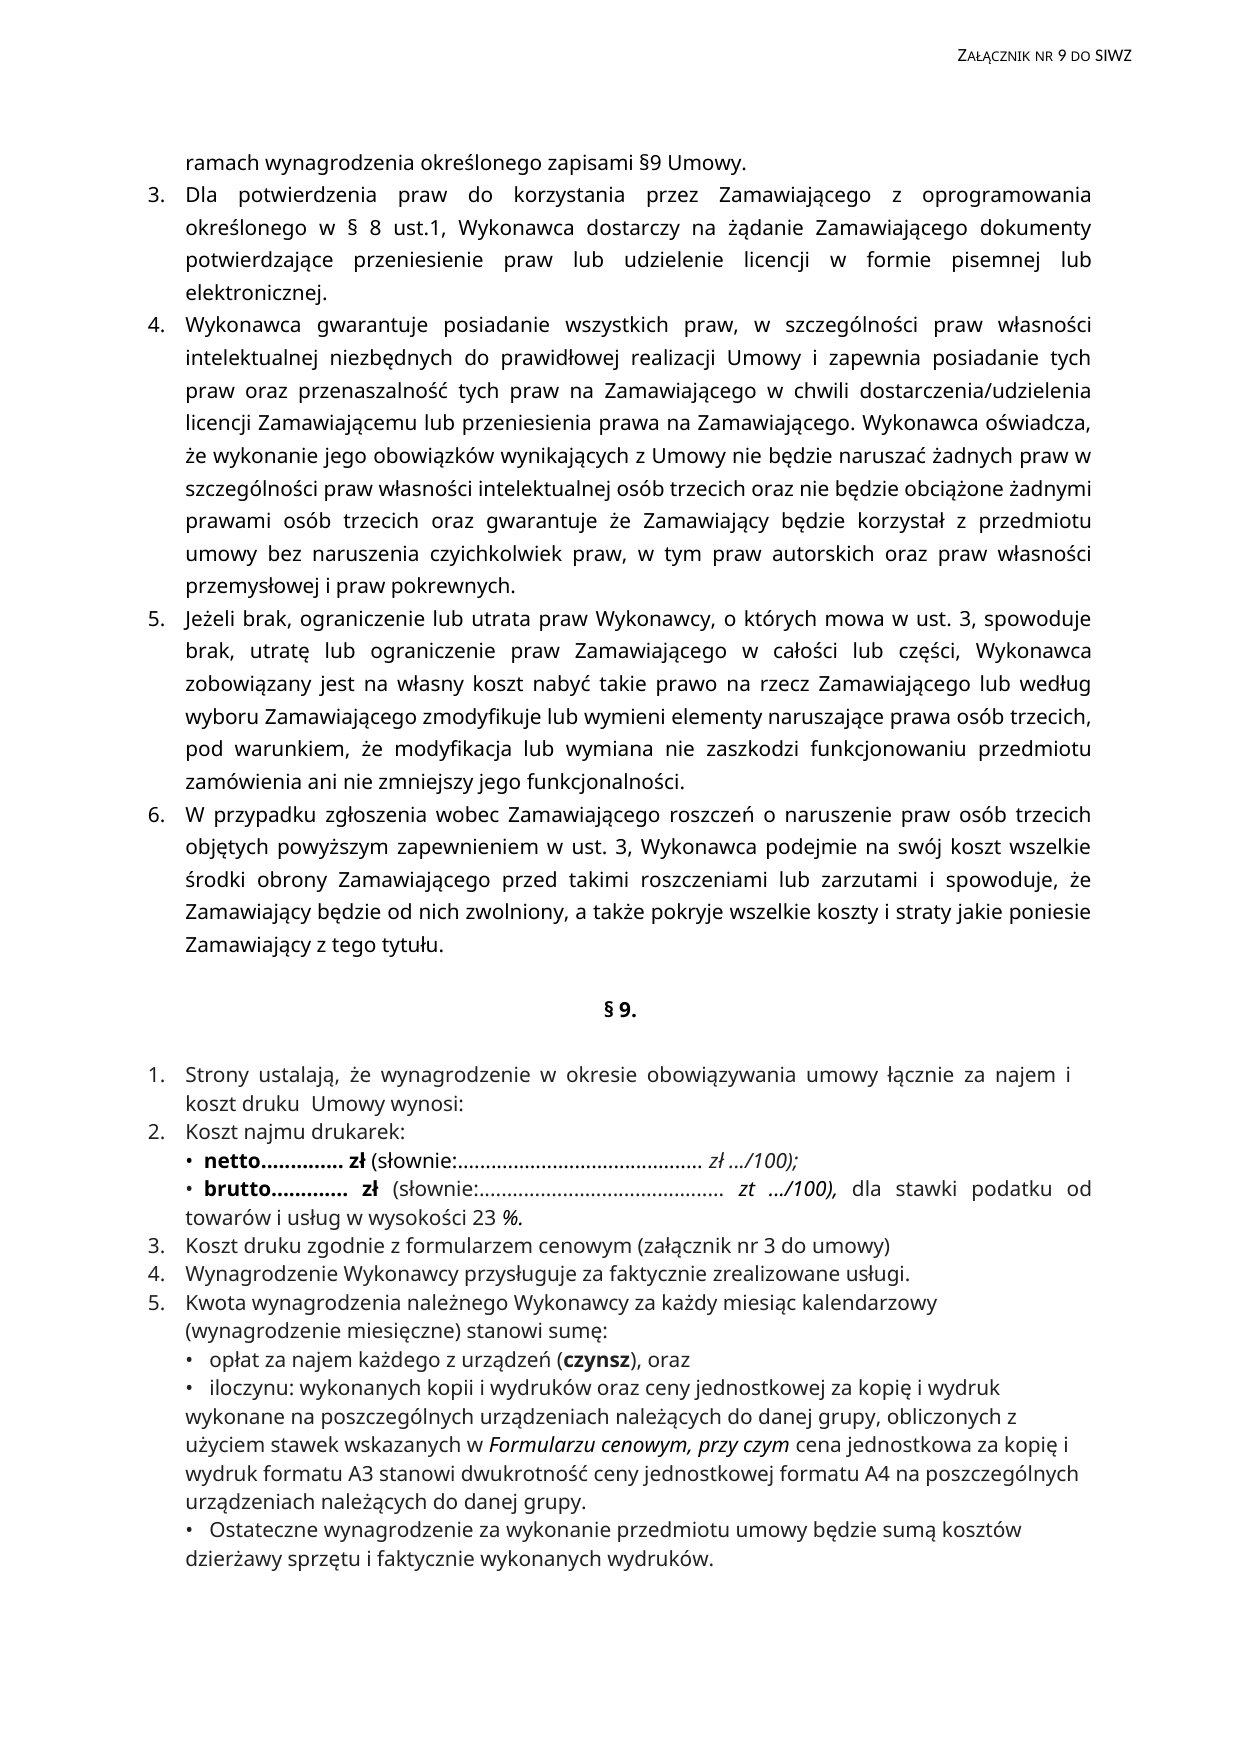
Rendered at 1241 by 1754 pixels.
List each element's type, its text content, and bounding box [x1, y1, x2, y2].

list Wykonawca gwarantuje posiadanie wszystkich praw, w szczególności praw własności intelektualnej niezbędnych do prawidłowej realizacji Umowy i zapewnia posiadanie tych praw oraz przenaszalność tych praw na Zamawiającego w chwili dostarczenia/udzielenia licencji Zamawiającemu lub przeniesienia prawa na Zamawiającego. Wykonawca oświadcza, że wykonanie jego obowiązków wynikających z Umowy nie będzie naruszać żadnych praw w szczególności praw własności intelektualnej osób trzecich oraz nie będzie obciążone żadnymi prawami osób trzecich oraz gwarantuje że Zamawiający będzie korzystał z przedmiotu umowy bez naruszenia czyichkolwiek praw, w tym praw autorskich oraz praw własności przemysłowej i praw pokrewnych. [148, 311, 1093, 600]
list Strony ustalają, że wynagrodzenie w okresie obowiązywania umowy łącznie za najem i koszt druku Umowy wynosi: [148, 1061, 1072, 1117]
text • Ostateczne wynagrodzenie za wykonanie przedmiotu umowy będzie sumą kosztów dzierżawy sprzętu i faktycznie wykonanych wydruków. [185, 1516, 1093, 1572]
text § 9. [148, 995, 1093, 1024]
text • opłat za najem każdego z urządzeń (czynsz), oraz [185, 1345, 1093, 1373]
list Koszt najmu drukarek: [148, 1117, 1072, 1146]
text • iloczynu: wykonanych kopii i wydruków oraz ceny jednostkowej za kopię i wydruk wykonane na poszczególnych urządzeniach należących do danej grupy, obliczonych z użyciem stawek wskazanych w Formularzu cenowym, przy czym cena jednostkowa za kopię i wydruk formatu A3 stanowi dwukrotność ceny jednostkowej formatu A4 na poszczególnych urządzeniach należących do danej grupy. [185, 1373, 1093, 1516]
list Jeżeli brak, ograniczenie lub utrata praw Wykonawcy, o których mowa w ust. 3, spowoduje brak, utratę lub ograniczenie praw Zamawiającego w całości lub części, Wykonawca zobowiązany jest na własny koszt nabyć takie prawo na rzecz Zamawiającego lub według wyboru Zamawiającego zmodyfikuje lub wymieni elementy naruszające prawa osób trzecich, pod warunkiem, że modyfikacja lub wymiana nie zaszkodzi funkcjonowaniu przedmiotu zamówienia ani nie zmniejszy jego funkcjonalności. [148, 604, 1093, 796]
text • netto.............. zł (słownie:............................................ zł .../100); [185, 1146, 1093, 1174]
list Kwota wynagrodzenia należnego Wykonawcy za każdy miesiąc kalendarzowy (wynagrodzenie miesięczne) stanowi sumę: [148, 1288, 1093, 1345]
list Wynagrodzenie Wykonawcy przysługuje za faktycznie zrealizowane usługi. [148, 1259, 1093, 1288]
list W przypadku zgłoszenia wobec Zamawiającego roszczeń o naruszenie praw osób trzecich objętych powyższym zapewnieniem w ust. 3, Wykonawca podejmie na swój koszt wszelkie środki obrony Zamawiającego przed takimi roszczeniami lub zarzutami i spowoduje, że Zamawiający będzie od nich zwolniony, a także pokryje wszelkie koszty i straty jakie poniesie Zamawiający z tego tytułu. [148, 800, 1093, 958]
list Dla potwierdzenia praw do korzystania przez Zamawiającego z oprogramowania określonego w § 8 ust.1, Wykonawca dostarczy na żądanie Zamawiającego dokumenty potwierdzające przeniesienie praw lub udzielenie licencji w formie pisemnej lub elektronicznej. [148, 180, 1093, 306]
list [148, 148, 1093, 176]
text • brutto............. zł (słownie:............................................ zt .../100), dla stawki podatku od towarów i usług w wysokości 23 %. [185, 1174, 1093, 1231]
list Koszt druku zgodnie z formularzem cenowym (załącznik nr 3 do umowy) [148, 1231, 1093, 1259]
